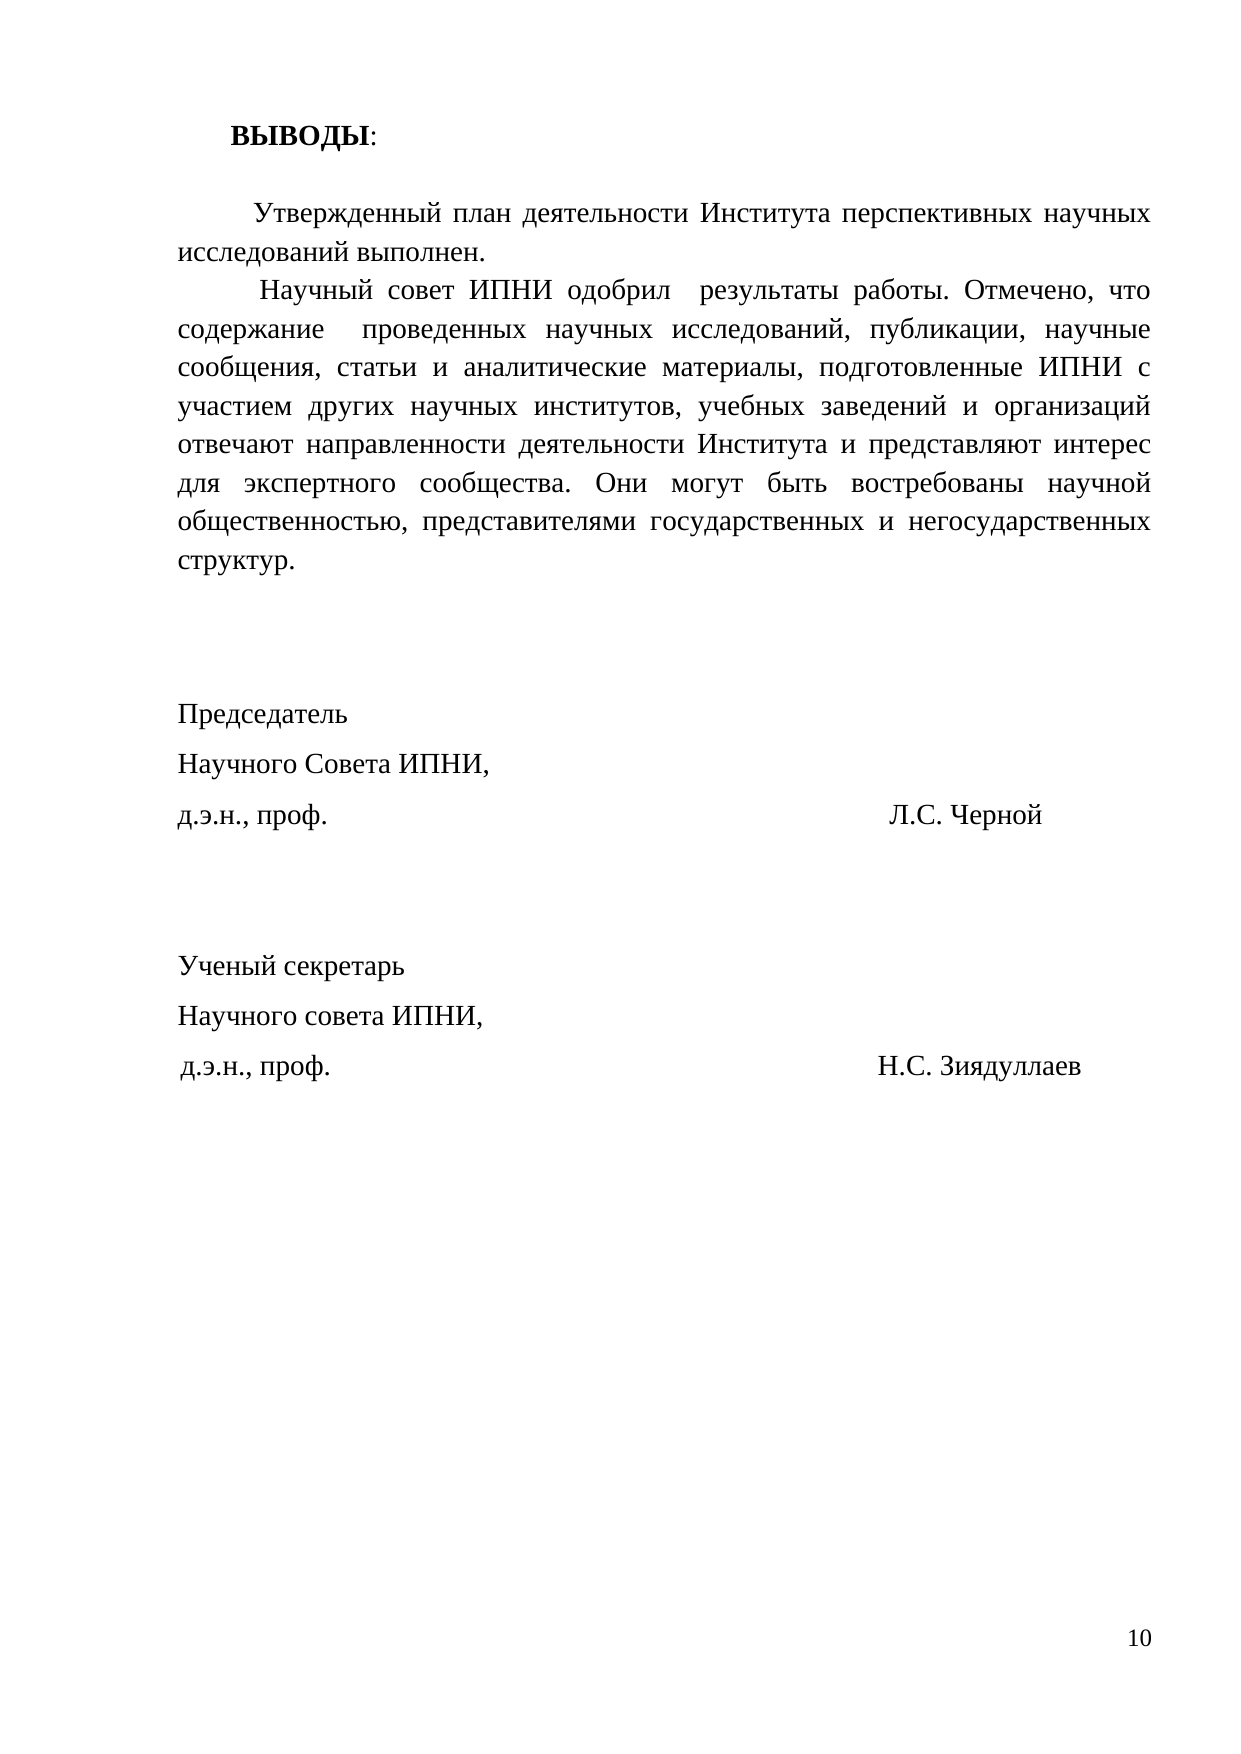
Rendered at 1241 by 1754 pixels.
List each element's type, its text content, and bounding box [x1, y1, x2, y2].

text Научного совета ИПНИ, [177, 998, 1152, 1032]
text ВЫВОДЫ: [177, 118, 1152, 152]
text д.э.н., проф. Н.С. Зиядуллаев [158, 1048, 1152, 1082]
text д.э.н., проф. Л.С. Черной [177, 797, 1152, 830]
text Утвержденный план деятельности Института перспективных научных исследований выполнен. [177, 195, 1152, 267]
text Научный совет ИПНИ одобрил результаты работы. Отмечено, что содержание проведенных научных исследований, публикации, научные сообщения, статьи и аналитические материалы, подготовленные ИПНИ с участием других научных институтов, учебных заведений и организаций отвечают направленности деятельности Института и представляют интерес для экспертного сообщества. Они могут быть востребованы научной общественностью, представителями государственных и негосударственных структур. [177, 272, 1152, 576]
text Ученый секретарь [177, 948, 1152, 981]
text Председатель [177, 696, 1152, 730]
text Научного Совета ИПНИ, [177, 747, 1152, 780]
